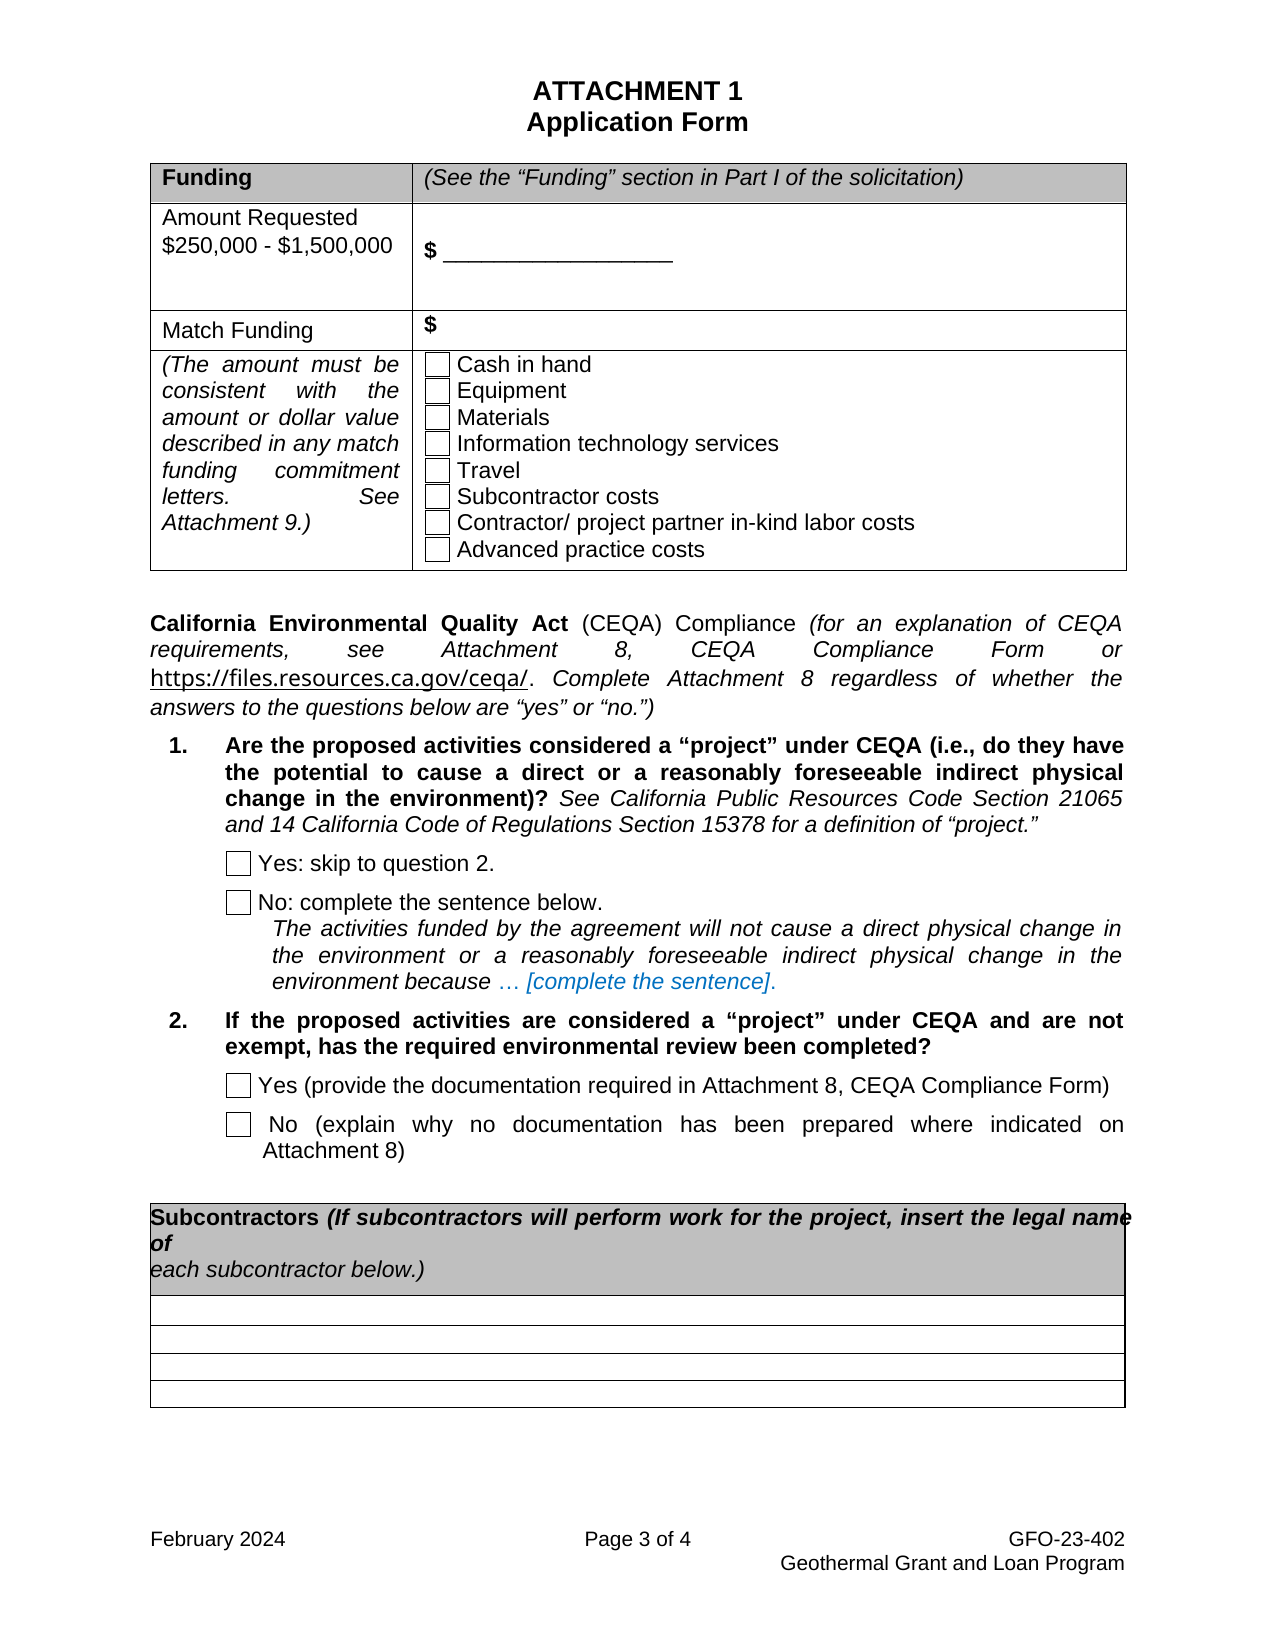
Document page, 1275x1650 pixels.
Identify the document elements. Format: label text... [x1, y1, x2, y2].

table_cell Amount Requested $250,000 - $1,500,000 [151, 204, 412, 310]
text The activities funded by the agreement will not cause a direct physical change in the environment or a reasonably foreseeable indirect physical change in the environment because … [complete the sentence]. [272, 915, 1125, 994]
table_cell [151, 1354, 1124, 1380]
text No: complete the sentence below. [162, 889, 1125, 915]
table_cell (The amount must be consistent with the amount or dollar value described in any match funding commitment letters. See Attachment 9.) [151, 351, 412, 569]
text No (explain why no documentation has been prepared where indicated on Attachment 8) [225, 1111, 1125, 1164]
table_cell [151, 1381, 1124, 1407]
table_cell [151, 1296, 1124, 1325]
text Yes (provide the documentation required in Attachment 8, CEQA Compliance Form) [225, 1072, 1125, 1098]
table_header Funding [151, 164, 412, 202]
text Yes: skip to question 2. [150, 850, 1125, 877]
table_header Subcontractors (If subcontractors will perform work for the project, insert the legal name of each subcontractor below.) [151, 1204, 1124, 1295]
table_cell $ [413, 311, 1126, 350]
table_cell Cash in hand Equipment Materials Information technology services Travel Subcontractor costs Contractor/ project partner in-kind labor costs Advanced practice costs [413, 351, 1126, 569]
table_cell $ __________________ [413, 204, 1126, 310]
table_cell [151, 1326, 1124, 1352]
text 2. If the proposed activities are considered a “project” under CEQA and are not exempt, has the required environmental review been completed? [169, 1007, 1125, 1060]
table_cell Match Funding [151, 311, 412, 350]
text California Environmental Quality Act (CEQA) Compliance (for an explanation of CEQA requirements, see Attachment 8, CEQA Compliance Form or https://files.resources.ca.gov/ceqa/. Complete Attachment 8 regardless of whether the answers to the questions below are “yes” or “no.”) [150, 609, 1125, 720]
table_header (See the “Funding” section in Part I of the solicitation) [413, 164, 1126, 202]
text 1. Are the proposed activities considered a “project” under CEQA (i.e., do they have the potential to cause a direct or a reasonably foreseeable indirect physical change in the environment)? See California Public Resources Code Section 21065 and 14 California Code of Regulations Section 15378 for a definition of “project.” [169, 732, 1125, 838]
